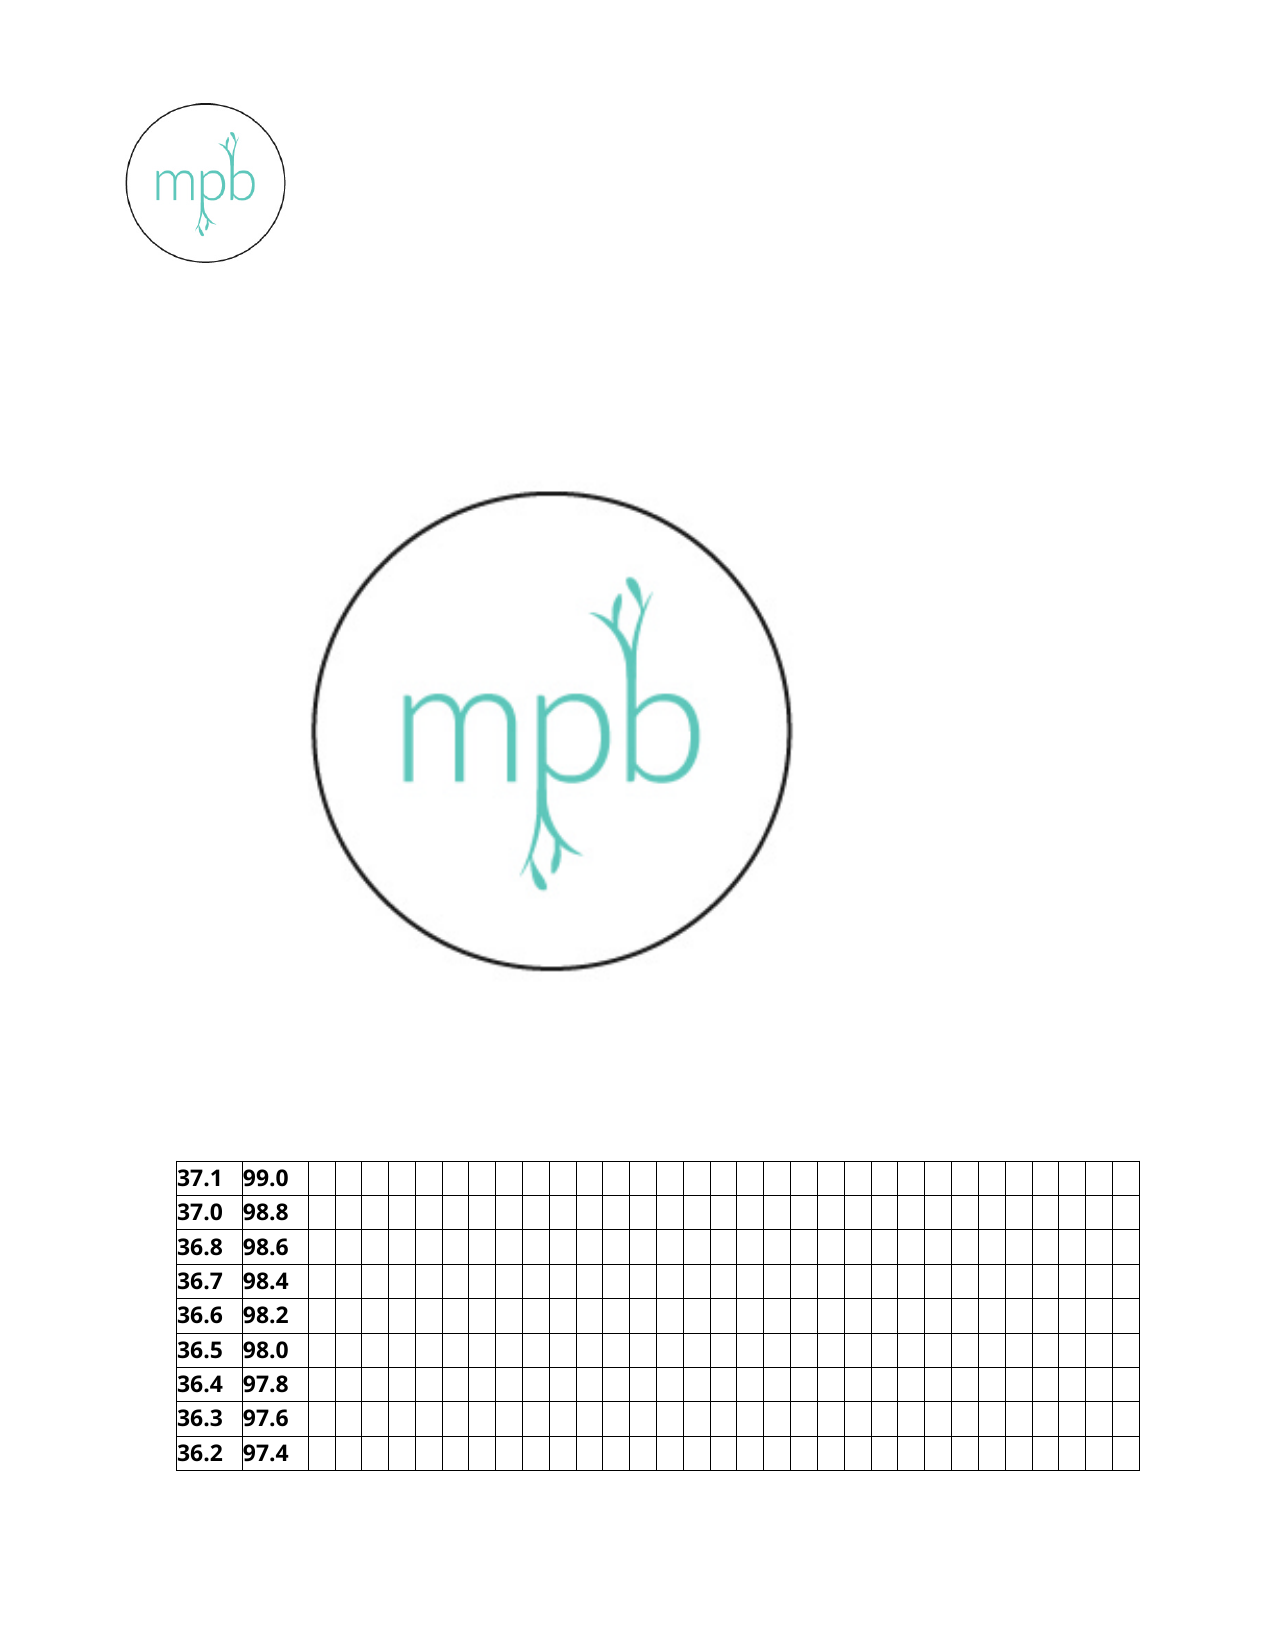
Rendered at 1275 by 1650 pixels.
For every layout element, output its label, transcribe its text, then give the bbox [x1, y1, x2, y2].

table_cell [898, 1402, 924, 1436]
table_cell [711, 1437, 736, 1470]
table_cell [898, 1265, 924, 1298]
table_cell [925, 1368, 951, 1401]
table_cell [309, 1402, 335, 1436]
table_cell [952, 1196, 978, 1229]
table_cell [1033, 1437, 1058, 1470]
table_cell [1113, 1402, 1139, 1436]
table_cell 98.2 [243, 1299, 308, 1332]
table_cell [818, 1437, 844, 1470]
table_cell [630, 1162, 656, 1195]
table_cell [1059, 1162, 1085, 1195]
table_cell 36.4 [177, 1368, 242, 1401]
table_cell [791, 1334, 817, 1367]
table_cell [791, 1402, 817, 1436]
table_cell [791, 1299, 817, 1332]
table_cell [550, 1196, 576, 1229]
table_cell 97.8 [243, 1368, 308, 1401]
table_cell [577, 1334, 602, 1367]
table_cell [1033, 1402, 1058, 1436]
table_cell [336, 1437, 361, 1470]
table_cell [469, 1437, 495, 1470]
table_cell [925, 1334, 951, 1367]
table_cell [952, 1368, 978, 1401]
table_cell [362, 1334, 388, 1367]
table_cell [416, 1230, 442, 1264]
table_cell [845, 1368, 871, 1401]
table_cell [737, 1196, 763, 1229]
table_cell [872, 1196, 897, 1229]
table_cell [711, 1196, 736, 1229]
table_cell [523, 1402, 549, 1436]
table_cell [1086, 1437, 1112, 1470]
table_cell 98.4 [243, 1265, 308, 1298]
table_cell 98.6 [243, 1230, 308, 1264]
table_cell [845, 1196, 871, 1229]
table_cell [336, 1402, 361, 1436]
table_cell [737, 1265, 763, 1298]
table_cell [979, 1368, 1005, 1401]
table_cell [952, 1265, 978, 1298]
table_cell [336, 1299, 361, 1332]
table_cell [657, 1402, 683, 1436]
table_cell [523, 1299, 549, 1332]
table_cell [979, 1265, 1005, 1298]
table_cell [1059, 1437, 1085, 1470]
table_cell [818, 1299, 844, 1332]
table_cell [818, 1230, 844, 1264]
table_cell 36.5 [177, 1334, 242, 1367]
table_cell [1086, 1196, 1112, 1229]
table_cell [818, 1265, 844, 1298]
table_cell 36.6 [177, 1299, 242, 1332]
table_cell [416, 1162, 442, 1195]
table_cell [443, 1196, 468, 1229]
table_cell [603, 1162, 629, 1195]
table_cell [523, 1437, 549, 1470]
table_cell [603, 1265, 629, 1298]
table_cell [496, 1299, 522, 1332]
table_cell [362, 1299, 388, 1332]
table_cell [952, 1230, 978, 1264]
table_cell [389, 1299, 415, 1332]
table_cell [684, 1334, 710, 1367]
table_cell [389, 1334, 415, 1367]
table_cell [523, 1230, 549, 1264]
table_cell [898, 1437, 924, 1470]
table_cell [845, 1230, 871, 1264]
table_cell [1059, 1368, 1085, 1401]
table_cell [764, 1334, 790, 1367]
table_cell [898, 1334, 924, 1367]
table_cell [336, 1162, 361, 1195]
table_cell [1113, 1437, 1139, 1470]
table_cell [925, 1402, 951, 1436]
table_cell [872, 1265, 897, 1298]
table_cell [523, 1334, 549, 1367]
table_cell [1006, 1368, 1032, 1401]
table_cell [898, 1230, 924, 1264]
table_cell [791, 1368, 817, 1401]
table_cell [872, 1368, 897, 1401]
table_cell [309, 1230, 335, 1264]
table_cell [845, 1437, 871, 1470]
table_cell 36.2 [177, 1437, 242, 1470]
table_cell [469, 1230, 495, 1264]
table_cell [737, 1230, 763, 1264]
table_cell [764, 1368, 790, 1401]
table_cell [979, 1437, 1005, 1470]
table_cell [764, 1265, 790, 1298]
table_cell [443, 1402, 468, 1436]
table_cell [684, 1299, 710, 1332]
table_cell [1006, 1162, 1032, 1195]
table_cell [389, 1265, 415, 1298]
table_cell [469, 1368, 495, 1401]
table_cell [603, 1334, 629, 1367]
table_cell [898, 1162, 924, 1195]
table_cell [469, 1265, 495, 1298]
table_cell [737, 1402, 763, 1436]
table_cell [952, 1437, 978, 1470]
table_cell [1086, 1230, 1112, 1264]
table_cell [496, 1230, 522, 1264]
table_cell [1059, 1265, 1085, 1298]
table_cell [309, 1196, 335, 1229]
table_cell [362, 1402, 388, 1436]
table_cell [362, 1162, 388, 1195]
table_cell [443, 1162, 468, 1195]
table_cell [362, 1230, 388, 1264]
table_cell [443, 1334, 468, 1367]
table_cell [389, 1230, 415, 1264]
table_cell [630, 1196, 656, 1229]
table_cell [469, 1196, 495, 1229]
table_cell [1033, 1334, 1058, 1367]
table_cell [523, 1162, 549, 1195]
table_cell [684, 1230, 710, 1264]
table_cell [791, 1437, 817, 1470]
table_cell [1033, 1230, 1058, 1264]
table_cell [764, 1402, 790, 1436]
table_cell [711, 1402, 736, 1436]
table_cell [309, 1299, 335, 1332]
table_cell [737, 1299, 763, 1332]
table_cell [979, 1230, 1005, 1264]
table_cell [791, 1196, 817, 1229]
table_cell 99.0 [243, 1162, 308, 1195]
table_cell [1059, 1402, 1085, 1436]
table_cell [309, 1437, 335, 1470]
table_cell [550, 1230, 576, 1264]
table_cell [496, 1196, 522, 1229]
table_cell [1086, 1368, 1112, 1401]
table_cell [791, 1230, 817, 1264]
table_cell 36.8 [177, 1230, 242, 1264]
table_cell [1059, 1230, 1085, 1264]
table_cell [657, 1334, 683, 1367]
table_cell [1006, 1299, 1032, 1332]
table_cell [818, 1196, 844, 1229]
table_cell [630, 1334, 656, 1367]
table_cell [925, 1299, 951, 1332]
table_cell [630, 1299, 656, 1332]
table_cell [577, 1162, 602, 1195]
table_cell [309, 1368, 335, 1401]
table_cell [845, 1299, 871, 1332]
table_cell [952, 1334, 978, 1367]
table_cell [389, 1437, 415, 1470]
table_cell [764, 1162, 790, 1195]
table_cell [496, 1162, 522, 1195]
table_cell [336, 1230, 361, 1264]
table_cell [684, 1402, 710, 1436]
table_cell [872, 1230, 897, 1264]
table_cell [309, 1334, 335, 1367]
table_cell [1033, 1196, 1058, 1229]
table_cell 36.7 [177, 1265, 242, 1298]
table_cell [898, 1299, 924, 1332]
table_cell [469, 1402, 495, 1436]
table_cell [684, 1265, 710, 1298]
table_cell [1113, 1368, 1139, 1401]
table_cell [496, 1437, 522, 1470]
table_cell [523, 1368, 549, 1401]
table_cell [737, 1334, 763, 1367]
table_cell [336, 1368, 361, 1401]
table_cell [416, 1368, 442, 1401]
table_cell [898, 1368, 924, 1401]
table_cell [416, 1402, 442, 1436]
table_cell [577, 1402, 602, 1436]
table_cell [1113, 1334, 1139, 1367]
table_cell [657, 1437, 683, 1470]
table_cell [657, 1162, 683, 1195]
table_cell [550, 1437, 576, 1470]
table_cell [1033, 1265, 1058, 1298]
table_cell [416, 1437, 442, 1470]
table_cell [684, 1196, 710, 1229]
table_cell [764, 1196, 790, 1229]
table_cell [1006, 1196, 1032, 1229]
table_cell [1086, 1299, 1112, 1332]
table_cell [336, 1196, 361, 1229]
table_cell [657, 1265, 683, 1298]
table_cell [389, 1368, 415, 1401]
table_cell [711, 1230, 736, 1264]
table_cell [764, 1230, 790, 1264]
table_cell [925, 1162, 951, 1195]
table_cell [1059, 1196, 1085, 1229]
table_cell [952, 1299, 978, 1332]
table_cell [362, 1196, 388, 1229]
table_cell [657, 1368, 683, 1401]
table_cell [952, 1402, 978, 1436]
table_cell [416, 1265, 442, 1298]
table_cell [925, 1265, 951, 1298]
table_cell [872, 1402, 897, 1436]
table_cell [872, 1299, 897, 1332]
table_cell [443, 1437, 468, 1470]
table_cell [1006, 1265, 1032, 1298]
table_cell [979, 1334, 1005, 1367]
table_cell [979, 1402, 1005, 1436]
table_cell [336, 1334, 361, 1367]
table_cell [577, 1437, 602, 1470]
table_cell [872, 1334, 897, 1367]
table_cell [603, 1368, 629, 1401]
table_cell [1086, 1265, 1112, 1298]
table_cell [577, 1196, 602, 1229]
table_cell [979, 1196, 1005, 1229]
table_cell [818, 1368, 844, 1401]
table_cell [496, 1368, 522, 1401]
table_cell [443, 1230, 468, 1264]
table_cell [630, 1368, 656, 1401]
table_cell [1059, 1334, 1085, 1367]
table_cell [577, 1368, 602, 1401]
table_cell [443, 1265, 468, 1298]
table_cell [577, 1299, 602, 1332]
table_cell [711, 1299, 736, 1332]
table_cell [845, 1334, 871, 1367]
table_cell 98.0 [243, 1334, 308, 1367]
table_cell [979, 1162, 1005, 1195]
table_cell [818, 1334, 844, 1367]
table_cell [1059, 1299, 1085, 1332]
table_cell 37.1 [177, 1162, 242, 1195]
table_cell [1086, 1334, 1112, 1367]
table_cell [496, 1265, 522, 1298]
table_cell [603, 1299, 629, 1332]
table_cell [496, 1334, 522, 1367]
table_cell [1006, 1437, 1032, 1470]
table_cell [925, 1196, 951, 1229]
table_cell [1113, 1299, 1139, 1332]
table_cell [737, 1368, 763, 1401]
table_cell 97.6 [243, 1402, 308, 1436]
table_cell [443, 1299, 468, 1332]
table_cell [845, 1162, 871, 1195]
table_cell [1006, 1402, 1032, 1436]
table_cell [630, 1265, 656, 1298]
table_cell [309, 1162, 335, 1195]
table_cell [711, 1334, 736, 1367]
table_cell [711, 1368, 736, 1401]
table_cell [684, 1437, 710, 1470]
table_cell [791, 1162, 817, 1195]
table_cell [1113, 1162, 1139, 1195]
table_cell [684, 1162, 710, 1195]
table_cell [309, 1265, 335, 1298]
table_cell 37.0 [177, 1196, 242, 1229]
table_cell [684, 1368, 710, 1401]
table_cell [872, 1437, 897, 1470]
table_cell [416, 1299, 442, 1332]
table_cell [737, 1162, 763, 1195]
table_cell [1086, 1402, 1112, 1436]
table_cell [416, 1334, 442, 1367]
table_cell [577, 1230, 602, 1264]
table_cell [925, 1437, 951, 1470]
table_cell [630, 1230, 656, 1264]
table_cell [389, 1162, 415, 1195]
table_cell [657, 1299, 683, 1332]
table_cell [469, 1162, 495, 1195]
table_cell [630, 1402, 656, 1436]
table_cell [496, 1402, 522, 1436]
table_cell [818, 1162, 844, 1195]
table_cell [443, 1368, 468, 1401]
table_cell [711, 1265, 736, 1298]
table_cell [764, 1299, 790, 1332]
table_cell [1113, 1196, 1139, 1229]
table_cell [469, 1299, 495, 1332]
table_cell [1033, 1299, 1058, 1332]
picture [69, 44, 960, 1132]
table_cell [791, 1265, 817, 1298]
table_cell [550, 1299, 576, 1332]
table_cell 36.3 [177, 1402, 242, 1436]
table_cell [1033, 1162, 1058, 1195]
table_cell [845, 1402, 871, 1436]
table_cell [657, 1230, 683, 1264]
table_cell [469, 1334, 495, 1367]
table_cell [657, 1196, 683, 1229]
table_cell [979, 1299, 1005, 1332]
table_cell 98.8 [243, 1196, 308, 1229]
table_cell 97.4 [243, 1437, 308, 1470]
table_cell [416, 1196, 442, 1229]
table_cell [1086, 1162, 1112, 1195]
table_cell [711, 1162, 736, 1195]
table_cell [577, 1265, 602, 1298]
table_cell [523, 1265, 549, 1298]
table_cell [523, 1196, 549, 1229]
table_cell [550, 1265, 576, 1298]
table_cell [925, 1230, 951, 1264]
table_cell [362, 1368, 388, 1401]
table_cell [630, 1437, 656, 1470]
table_cell [603, 1402, 629, 1436]
table_cell [952, 1162, 978, 1195]
table_cell [818, 1402, 844, 1436]
table_cell [737, 1437, 763, 1470]
table_cell [1113, 1230, 1139, 1264]
table_cell [603, 1230, 629, 1264]
table_cell [550, 1402, 576, 1436]
table_cell [1113, 1265, 1139, 1298]
table_cell [898, 1196, 924, 1229]
table_cell [362, 1437, 388, 1470]
table_cell [764, 1437, 790, 1470]
table_cell [336, 1265, 361, 1298]
table_cell [1006, 1334, 1032, 1367]
table_cell [1033, 1368, 1058, 1401]
table_cell [550, 1334, 576, 1367]
table_cell [362, 1265, 388, 1298]
table_cell [845, 1265, 871, 1298]
table_cell [389, 1196, 415, 1229]
table_cell [550, 1162, 576, 1195]
table_cell [550, 1368, 576, 1401]
table_cell [872, 1162, 897, 1195]
table_cell [389, 1402, 415, 1436]
table_cell [603, 1437, 629, 1470]
table_cell [1006, 1230, 1032, 1264]
table_cell [603, 1196, 629, 1229]
